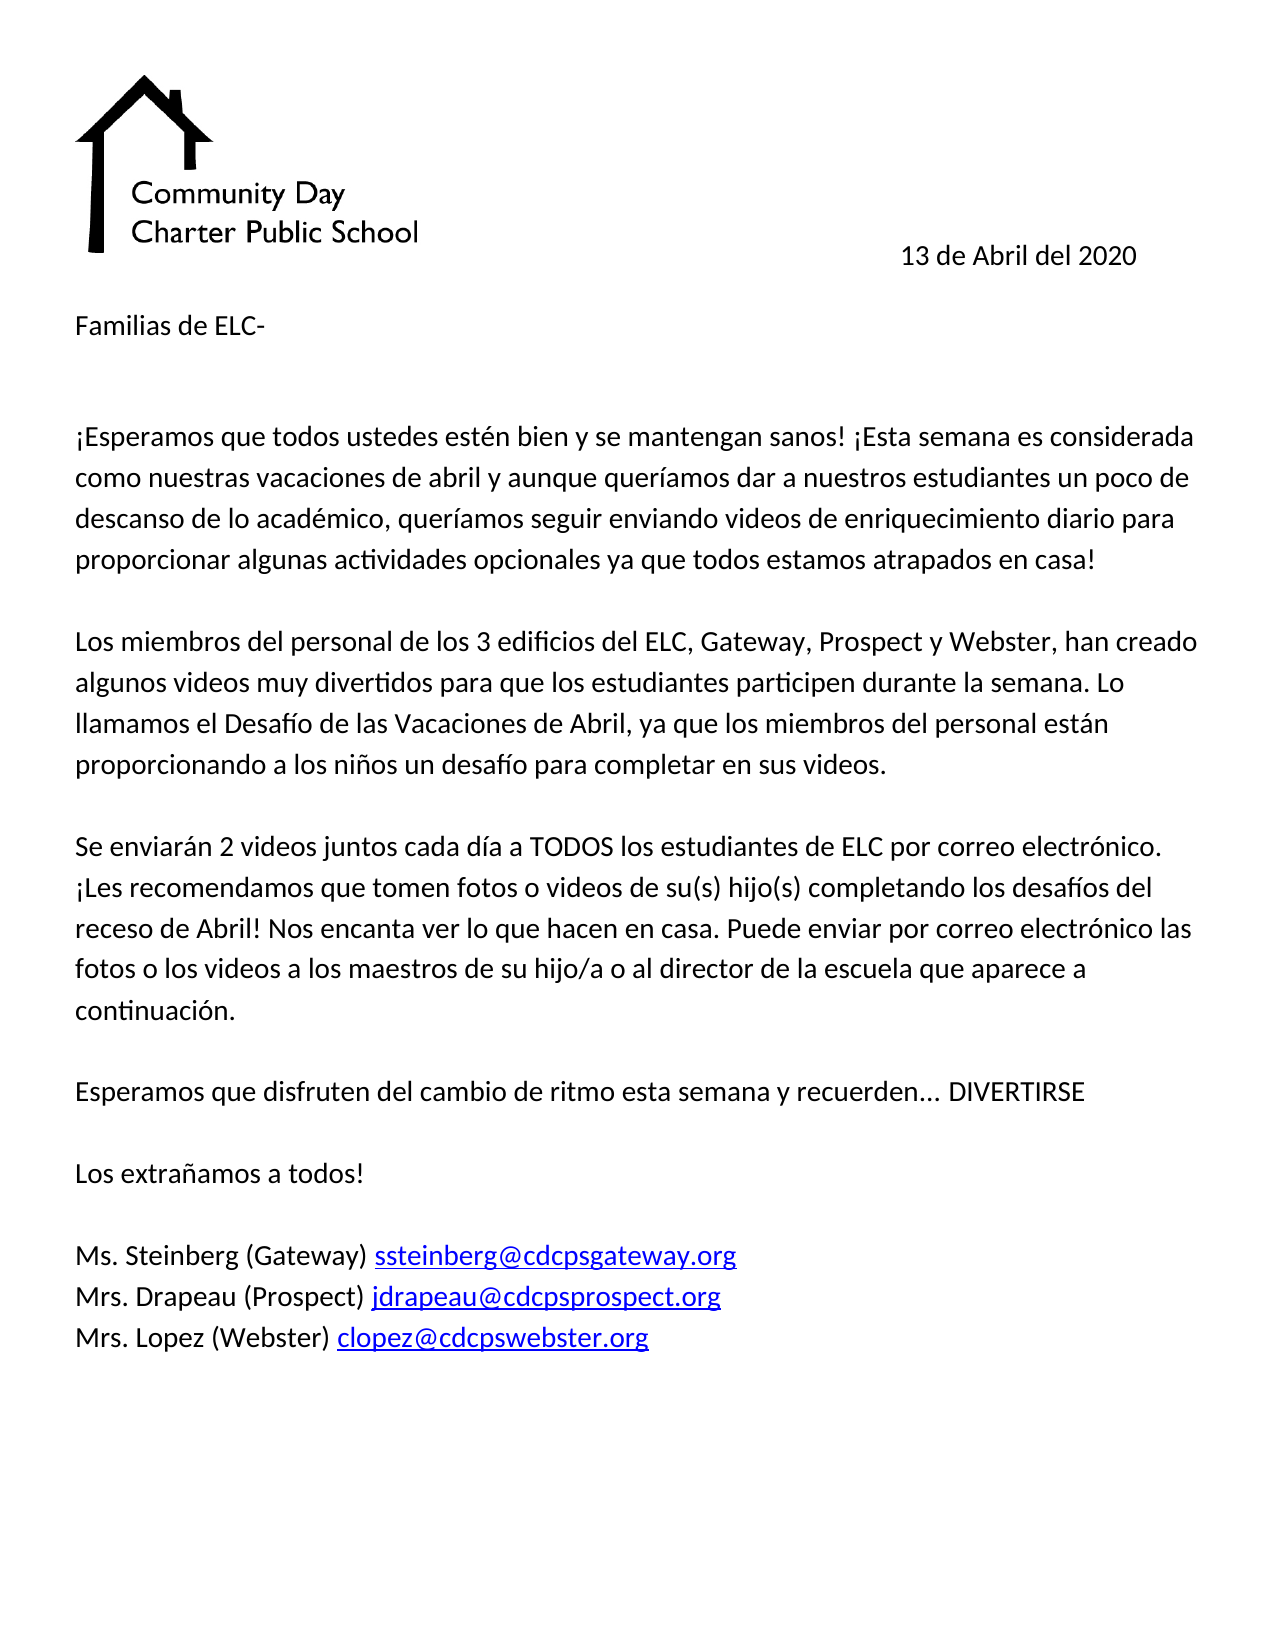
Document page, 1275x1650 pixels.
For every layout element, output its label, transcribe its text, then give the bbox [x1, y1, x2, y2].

text Ms. Steinberg (Gateway) ssteinberg@cdcpsgateway.org [75, 1237, 1200, 1273]
text Familias de ELC- [75, 307, 1200, 343]
text Esperamos que disfruten del cambio de ritmo esta semana y recuerden... DIVERTIRSE [75, 1073, 1200, 1109]
text Los miembros del personal de los 3 edificios del ELC, Gateway, Prospect y Webster, han creado algunos videos muy divertidos para que los estudiantes participen durante la semana. Lo llamamos el Desafío de las Vacaciones de Abril, ya que los miembros del personal están proporcionando a los niños un desafío para completar en sus videos. [75, 623, 1200, 782]
text Mrs. Drapeau (Prospect) jdrapeau@cdcpsprospect.org [75, 1278, 1200, 1314]
text Los extrañamos a todos! [75, 1155, 1200, 1191]
text Se enviarán 2 videos juntos cada día a TODOS los estudiantes de ELC por correo electrónico. ¡Les recomendamos que tomen fotos o videos de su(s) hijo(s) completando los desafíos del receso de Abril! Nos encanta ver lo que hacen en casa. Puede enviar por correo electrónico las fotos o los videos a los maestros de su hijo/a o al director de la escuela que aparece a continuación. [75, 828, 1200, 1027]
text ¡Esperamos que todos ustedes estén bien y se mantengan sanos! ¡Esta semana es considerada como nuestras vacaciones de abril y aunque queríamos dar a nuestros estudiantes un poco de descanso de lo académico, queríamos seguir enviando videos de enriquecimiento diario para proporcionar algunas actividades opcionales ya que todos estamos atrapados en casa! [75, 418, 1200, 577]
picture [75, 75, 434, 266]
text Mrs. Lopez (Webster) clopez@cdcpswebster.org [75, 1319, 1200, 1355]
